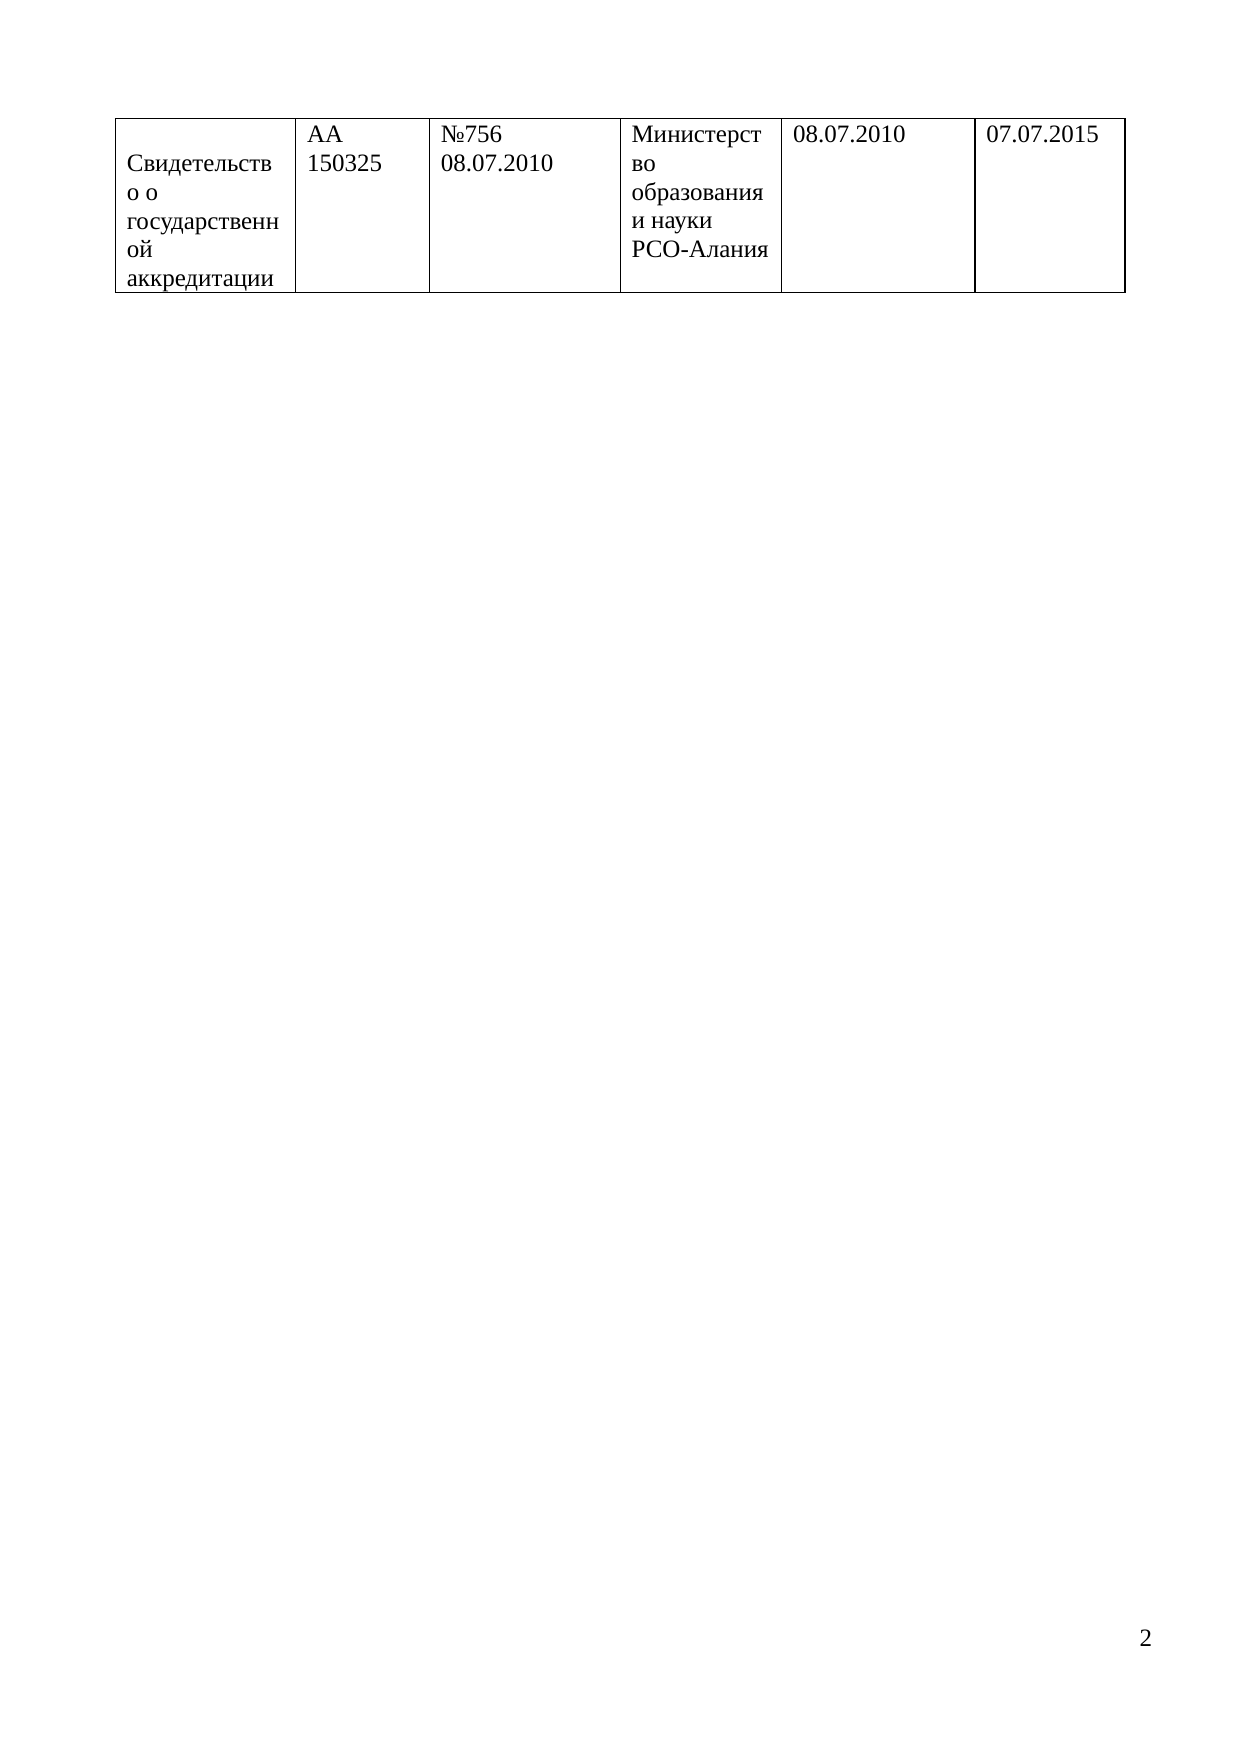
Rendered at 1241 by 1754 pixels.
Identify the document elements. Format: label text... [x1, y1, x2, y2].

table_cell Министерство образования и науки РСО-Алания [621, 119, 781, 292]
table_cell №756 08.07.2010 [430, 119, 620, 292]
table_cell АА 150325 [296, 119, 429, 292]
table_cell 08.07.2010 [782, 119, 974, 292]
table_cell 07.07.2015 [976, 119, 1124, 292]
table_cell Свидетельство о государственной аккредитации [116, 119, 295, 292]
